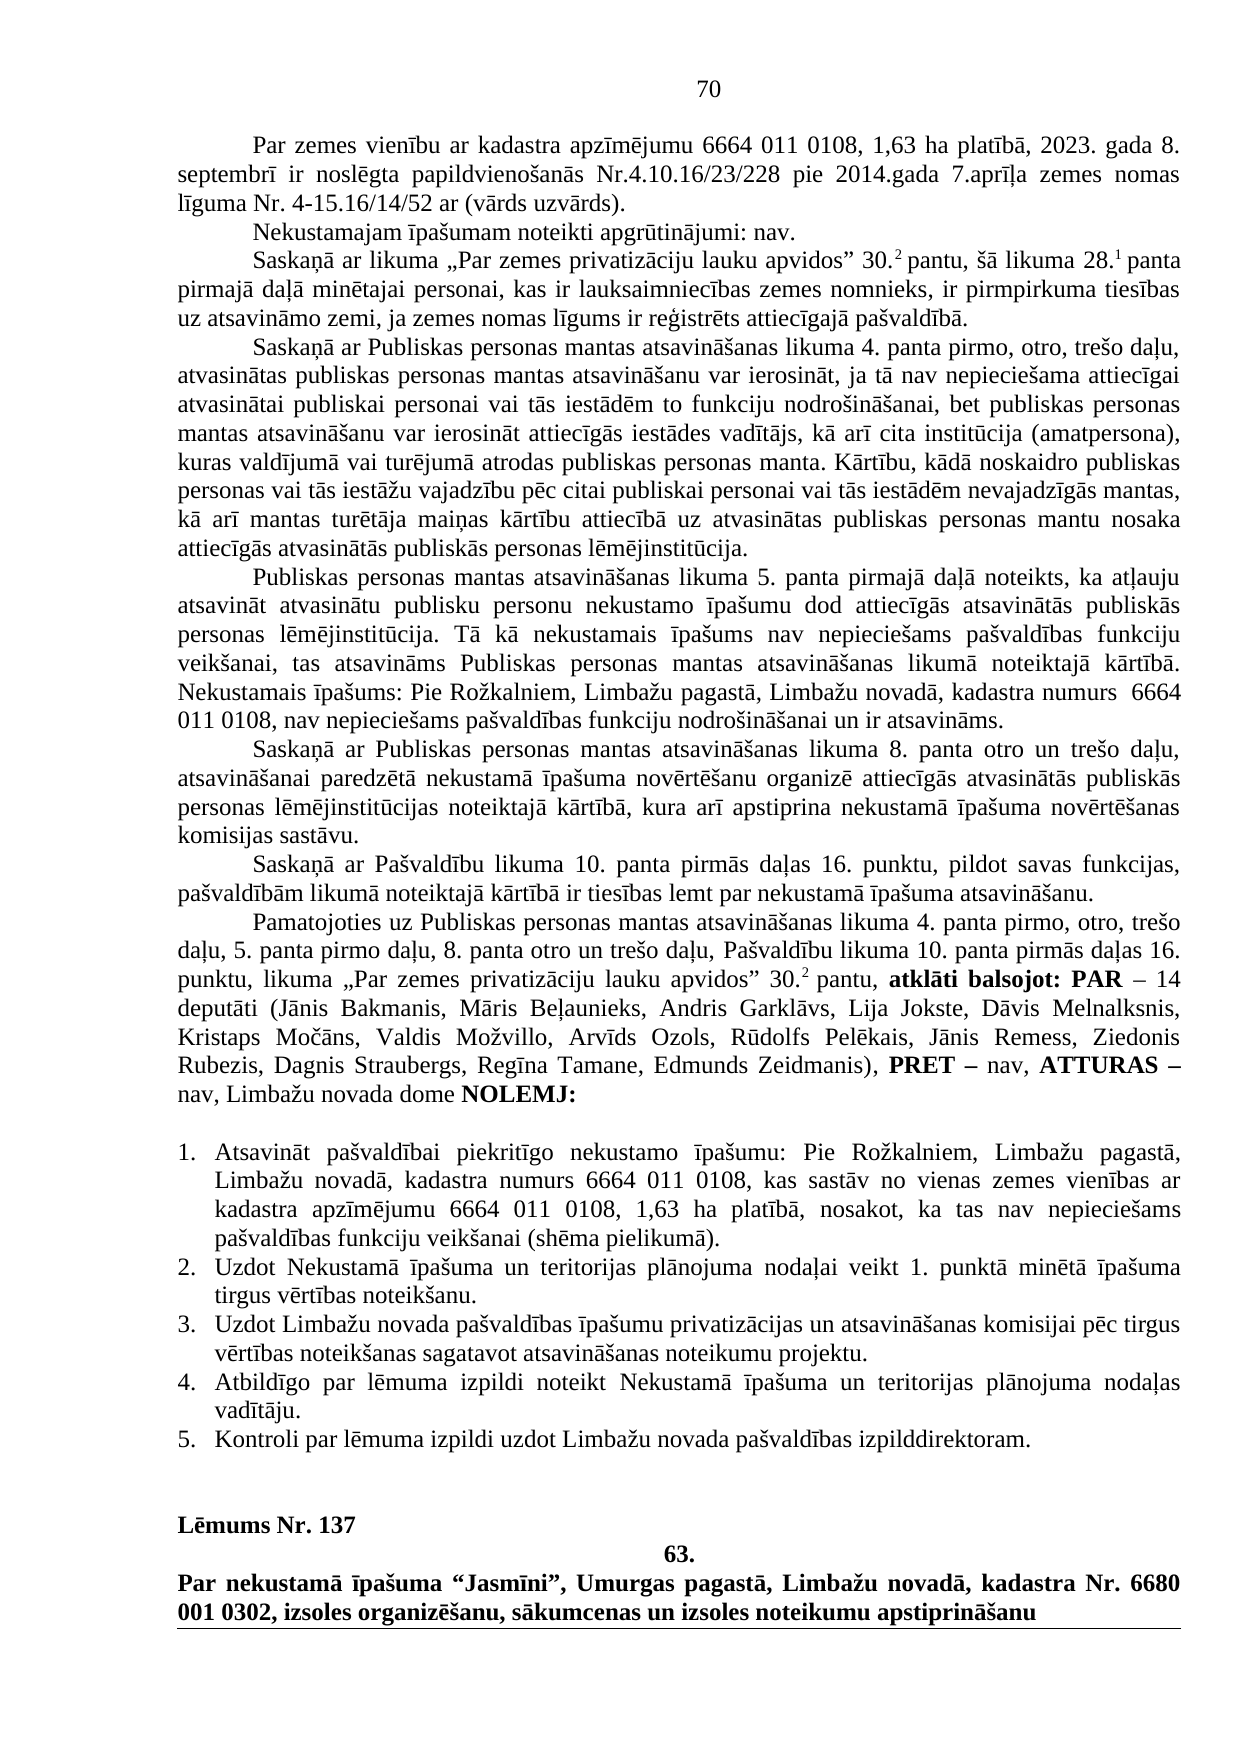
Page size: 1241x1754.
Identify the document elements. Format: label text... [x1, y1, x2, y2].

text Publiskas personas mantas atsavināšanas likuma 5. panta pirmajā daļā noteikts, ka atļauju atsavināt atvasinātu publisku personu nekustamo īpašumu dod attiecīgās atsavinātās publiskās personas lēmējinstitūcija. Tā kā nekustamais īpašums nav nepieciešams pašvaldības funkciju veikšanai, tas atsavināms Publiskas personas mantas atsavināšanas likumā noteiktajā kārtībā. Nekustamais īpašums: Pie Rožkalniem, Limbažu pagastā, Limbažu novadā, kadastra numurs 6664 011 0108, nav nepieciešams pašvaldības funkciju nodrošināšanai un ir atsavināms. [177, 562, 1181, 734]
text Saskaņā ar Pašvaldību likuma 10. panta pirmās daļas 16. punktu, pildot savas funkcijas, pašvaldībām likumā noteiktajā kārtībā ir tiesības lemt par nekustamā īpašuma atsavināšanu. [177, 849, 1181, 907]
list Uzdot Nekustamā īpašuma un teritorijas plānojuma nodaļai veikt 1. punktā minētā īpašuma tirgus vērtības noteikšanu. [177, 1252, 1181, 1309]
text Saskaņā ar Publiskas personas mantas atsavināšanas likuma 8. panta otro un trešo daļu, atsavināšanai paredzētā nekustamā īpašuma novērtēšanu organizē attiecīgās atvasinātās publiskās personas lēmējinstitūcijas noteiktajā kārtībā, kura arī apstiprina nekustamā īpašuma novērtēšanas komisijas sastāvu. [177, 734, 1181, 849]
text 63. [177, 1539, 1181, 1568]
text Lēmums Nr. 137 [177, 1511, 1181, 1539]
text Par zemes vienību ar kadastra apzīmējumu 6664 011 0108, 1,63 ha platībā, 2023. gada 8. septembrī ir noslēgta papildvienošanās Nr.4.10.16/23/228 pie 2014.gada 7.aprīļa zemes nomas līguma Nr. 4-15.16/14/52 ar (vārds uzvārds). [177, 131, 1181, 217]
list Atbildīgo par lēmuma izpildi noteikt Nekustamā īpašuma un teritorijas plānojuma nodaļas vadītāju. [177, 1367, 1181, 1424]
text Nekustamajam īpašumam noteikti apgrūtinājumi: nav. [177, 217, 1181, 246]
list Kontroli par lēmuma izpildi uzdot Limbažu novada pašvaldības izpilddirektoram. [177, 1424, 1181, 1453]
list Atsavināt pašvaldībai piekritīgo nekustamo īpašumu: Pie Rožkalniem, Limbažu pagastā, Limbažu novadā, kadastra numurs 6664 011 0108, kas sastāv no vienas zemes vienības ar kadastra apzīmējumu 6664 011 0108, 1,63 ha platībā, nosakot, ka tas nav nepieciešams pašvaldības funkciju veikšanai (shēma pielikumā). [177, 1137, 1181, 1252]
text Par nekustamā īpašuma “Jasmīni”, Umurgas pagastā, Limbažu novadā, kadastra Nr. 6680 001 0302, izsoles organizēšanu, sākumcenas un izsoles noteikumu apstiprināšanu [177, 1568, 1181, 1628]
text Saskaņā ar Publiskas personas mantas atsavināšanas likuma 4. panta pirmo, otro, trešo daļu, atvasinātas publiskas personas mantas atsavināšanu var ierosināt, ja tā nav nepieciešama attiecīgai atvasinātai publiskai personai vai tās iestādēm to funkciju nodrošināšanai, bet publiskas personas mantas atsavināšanu var ierosināt attiecīgās iestādes vadītājs, kā arī cita institūcija (amatpersona), kuras valdījumā vai turējumā atrodas publiskas personas manta. Kārtību, kādā noskaidro publiskas personas vai tās iestāžu vajadzību pēc citai publiskai personai vai tās iestādēm nevajadzīgās mantas, kā arī mantas turētāja maiņas kārtību attiecībā uz atvasinātas publiskas personas mantu nosaka attiecīgās atvasinātās publiskās personas lēmējinstitūcija. [177, 332, 1181, 562]
text Saskaņā ar likuma „Par zemes privatizāciju lauku apvidos” 30.2 pantu, šā likuma 28.1 panta pirmajā daļā minētajai personai, kas ir lauksaimniecības zemes nomnieks, ir pirmpirkuma tiesības uz atsavināmo zemi, ja zemes nomas līgums ir reģistrēts attiecīgajā pašvaldībā. [177, 246, 1181, 332]
text Pamatojoties uz Publiskas personas mantas atsavināšanas likuma 4. panta pirmo, otro, trešo daļu, 5. panta pirmo daļu, 8. panta otro un trešo daļu, Pašvaldību likuma 10. panta pirmās daļas 16. punktu, likuma „Par zemes privatizāciju lauku apvidos” 30.2 pantu, atklāti balsojot: PAR – 14 deputāti (Jānis Bakmanis, Māris Beļaunieks, Andris Garklāvs, Lija Jokste, Dāvis Melnalksnis, Kristaps Močāns, Valdis Možvillo, Arvīds Ozols, Rūdolfs Pelēkais, Jānis Remess, Ziedonis Rubezis, Dagnis Straubergs, Regīna Tamane, Edmunds Zeidmanis), PRET – nav, ATTURAS – nav, Limbažu novada dome NOLEMJ: [177, 907, 1181, 1108]
list Uzdot Limbažu novada pašvaldības īpašumu privatizācijas un atsavināšanas komisijai pēc tirgus vērtības noteikšanas sagatavot atsavināšanas noteikumu projektu. [177, 1309, 1181, 1367]
